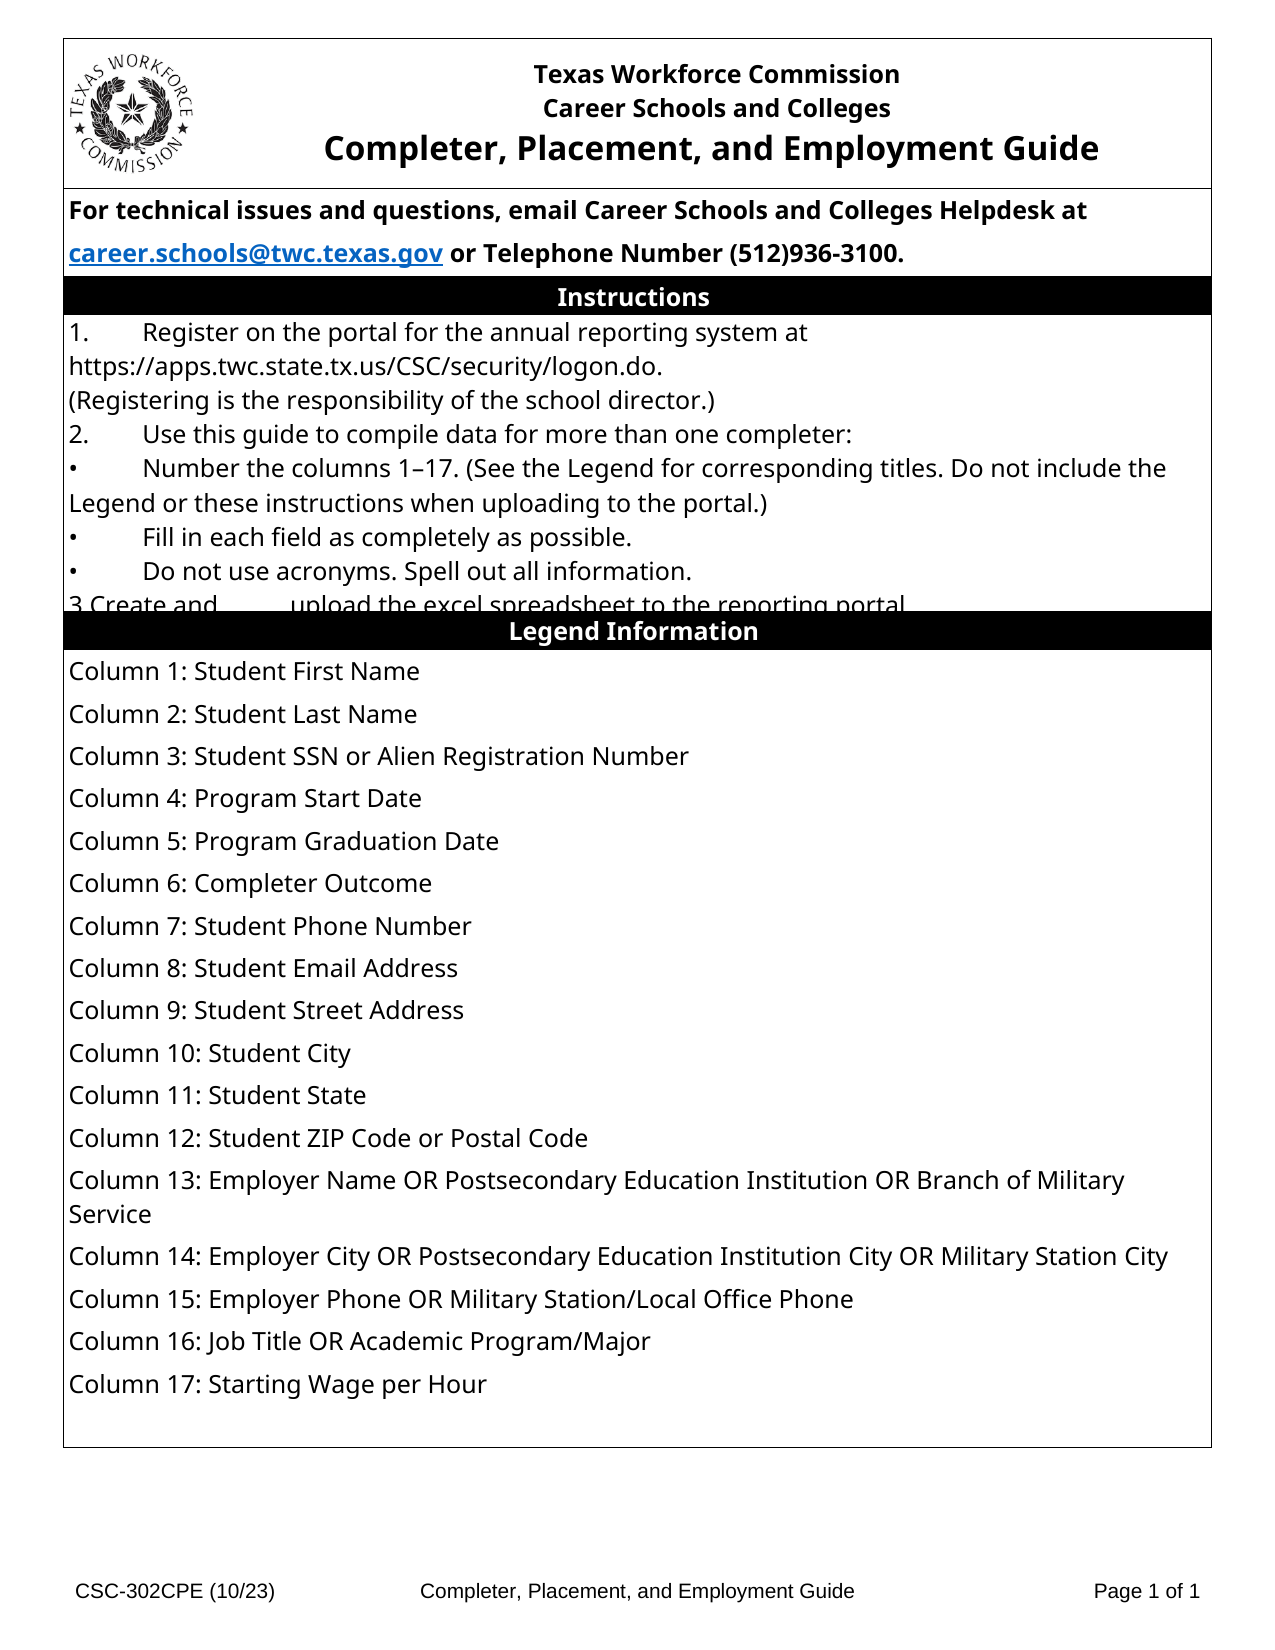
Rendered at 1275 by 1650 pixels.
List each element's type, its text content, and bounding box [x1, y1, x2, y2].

table_cell Column 1: Student First Name Column 2: Student Last Name Column 3: Student SSN or Alien Registration Number Column 4: Program Start Date Column 5: Program Graduation Date Column 6: Completer Outcome Column 7: Student Phone Number Column 8: Student Email Address Column 9: Student Street Address Column 10: Student City Column 11: Student State Column 12: Student ZIP Code or Postal Code Column 13: Employer Name OR Postsecondary Education Institution OR Branch of Military Service Column 14: Employer City OR Postsecondary Education Institution City OR Military Station City Column 15: Employer Phone OR Military Station/Local Office Phone Column 16: Job Title OR Academic Program/Major Column 17: Starting Wage per Hour [64, 650, 1211, 1447]
table_cell For technical issues and questions, email Career Schools and Colleges Helpdesk at career.schools@twc.texas.gov or Telephone Number (512)936-3100. [64, 189, 1211, 276]
table_cell Instructions [64, 280, 1211, 314]
table_cell Legend Information [64, 612, 1211, 649]
table_header [64, 39, 222, 187]
table_header Texas Workforce Commission Career Schools and Colleges Completer, Placement, and Employment Guide [223, 39, 1211, 187]
picture [68, 52, 194, 174]
table_cell 1. Register on the portal for the annual reporting system at https://apps.twc.state.tx.us/CSC/security/logon.do. (Registering is the responsibility of the school director.) 2. Use this guide to compile data for more than one completer: • Number the columns 1–17. (See the Legend for corresponding titles. Do not include the Legend or these instructions when uploading to the portal.) • Fill in each field as completely as possible. • Do not use acronyms. Spell out all information. 3.Create and upload the excel spreadsheet to the reporting portal. [64, 315, 1211, 611]
